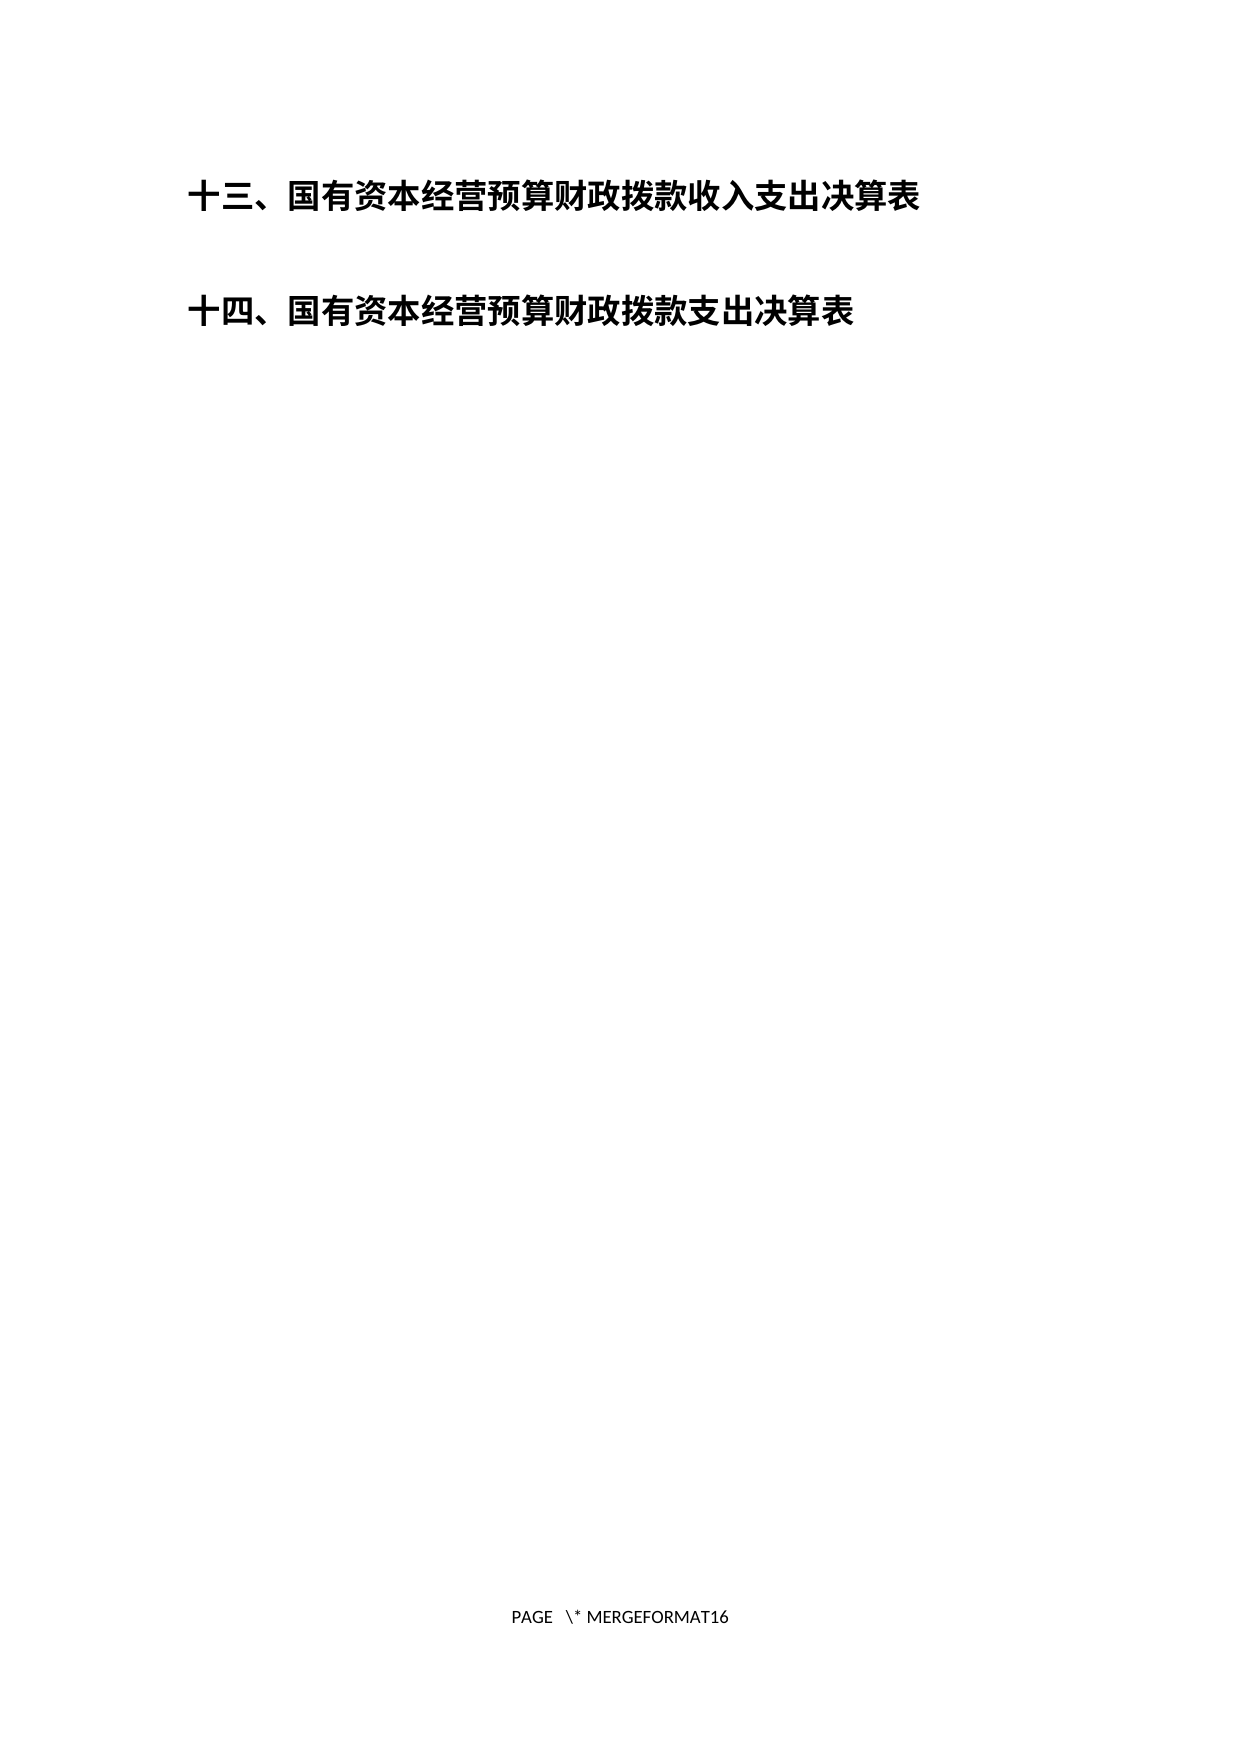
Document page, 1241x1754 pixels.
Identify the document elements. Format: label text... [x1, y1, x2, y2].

subtitle 十四、国有资本经营预算财政拨款支出决算表 [187, 277, 1053, 342]
subtitle 十三、国有资本经营预算财政拨款收入支出决算表 [187, 162, 1053, 227]
